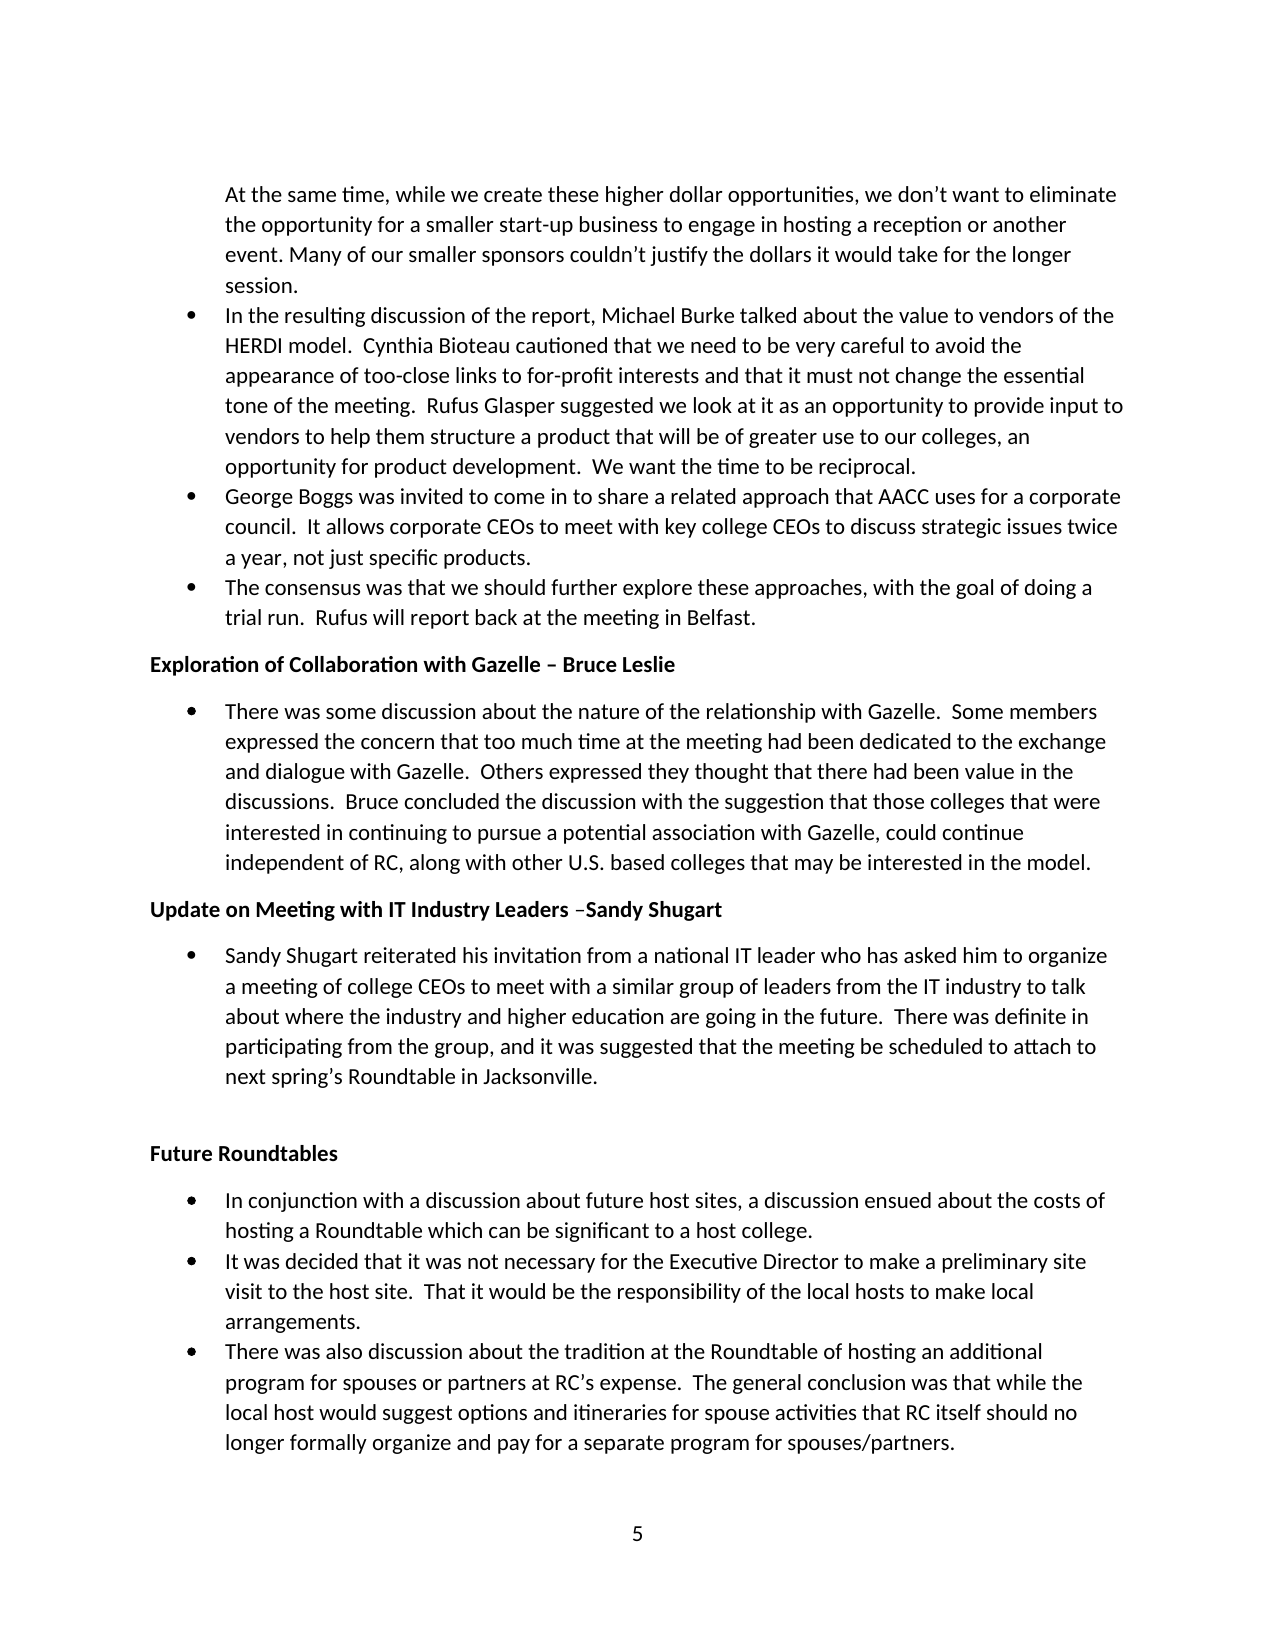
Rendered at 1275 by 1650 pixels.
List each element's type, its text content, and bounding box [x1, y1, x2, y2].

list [187, 1337, 1125, 1456]
list At the same time, while we create these higher dollar opportunities, we don’t want to eliminate the opportunity for a smaller start-up business to engage in hosting a reception or another event. Many of our smaller sponsors couldn’t justify the dollars it would take for the longer session. [225, 180, 1125, 299]
list In conjunction with a discussion about future host sites, a discussion ensued about the costs of hosting a Roundtable which can be significant to a host college. [187, 1186, 1125, 1245]
list It was decided that it was not necessary for the Executive Director to make a preliminary site visit to the host site. That it would be the responsibility of the local hosts to make local arrangements. [187, 1247, 1125, 1335]
list The consensus was that we should further explore these approaches, with the goal of doing a trial run. Rufus will report back at the meeting in Belfast. [187, 573, 1125, 631]
text Update on Meeting with IT Industry Leaders –Sandy Shugart [150, 895, 1125, 923]
list Sandy Shugart reiterated his invitation from a national IT leader who has asked him to organize a meeting of college CEOs to meet with a similar group of leaders from the IT industry to talk about where the industry and higher education are going in the future. There was definite in participating from the group, and it was suggested that the meeting be scheduled to attach to next spring’s Roundtable in Jacksonville. [187, 942, 1125, 1091]
text Exploration of Collaboration with Gazelle – Bruce Leslie [150, 650, 1125, 678]
list There was some discussion about the nature of the relationship with Gazelle. Some members expressed the concern that too much time at the meeting had been dedicated to the exchange and dialogue with Gazelle. Others expressed they thought that there had been value in the discussions. Bruce concluded the discussion with the suggestion that those colleges that were interested in continuing to pursue a potential association with Gazelle, could continue independent of RC, along with other U.S. based colleges that may be interested in the model. [187, 697, 1125, 876]
text Future Roundtables [150, 1139, 1125, 1168]
list George Boggs was invited to come in to share a related approach that AACC uses for a corporate council. It allows corporate CEOs to meet with key college CEOs to discuss strategic issues twice a year, not just specific products. [187, 482, 1125, 571]
list In the resulting discussion of the report, Michael Burke talked about the value to vendors of the HERDI model. Cynthia Bioteau cautioned that we need to be very careful to avoid the appearance of too-close links to for-profit interests and that it must not change the essential tone of the meeting. Rufus Glasper suggested we look at it as an opportunity to provide input to vendors to help them structure a product that will be of greater use to our colleges, an opportunity for product development. We want the time to be reciprocal. [187, 301, 1125, 480]
